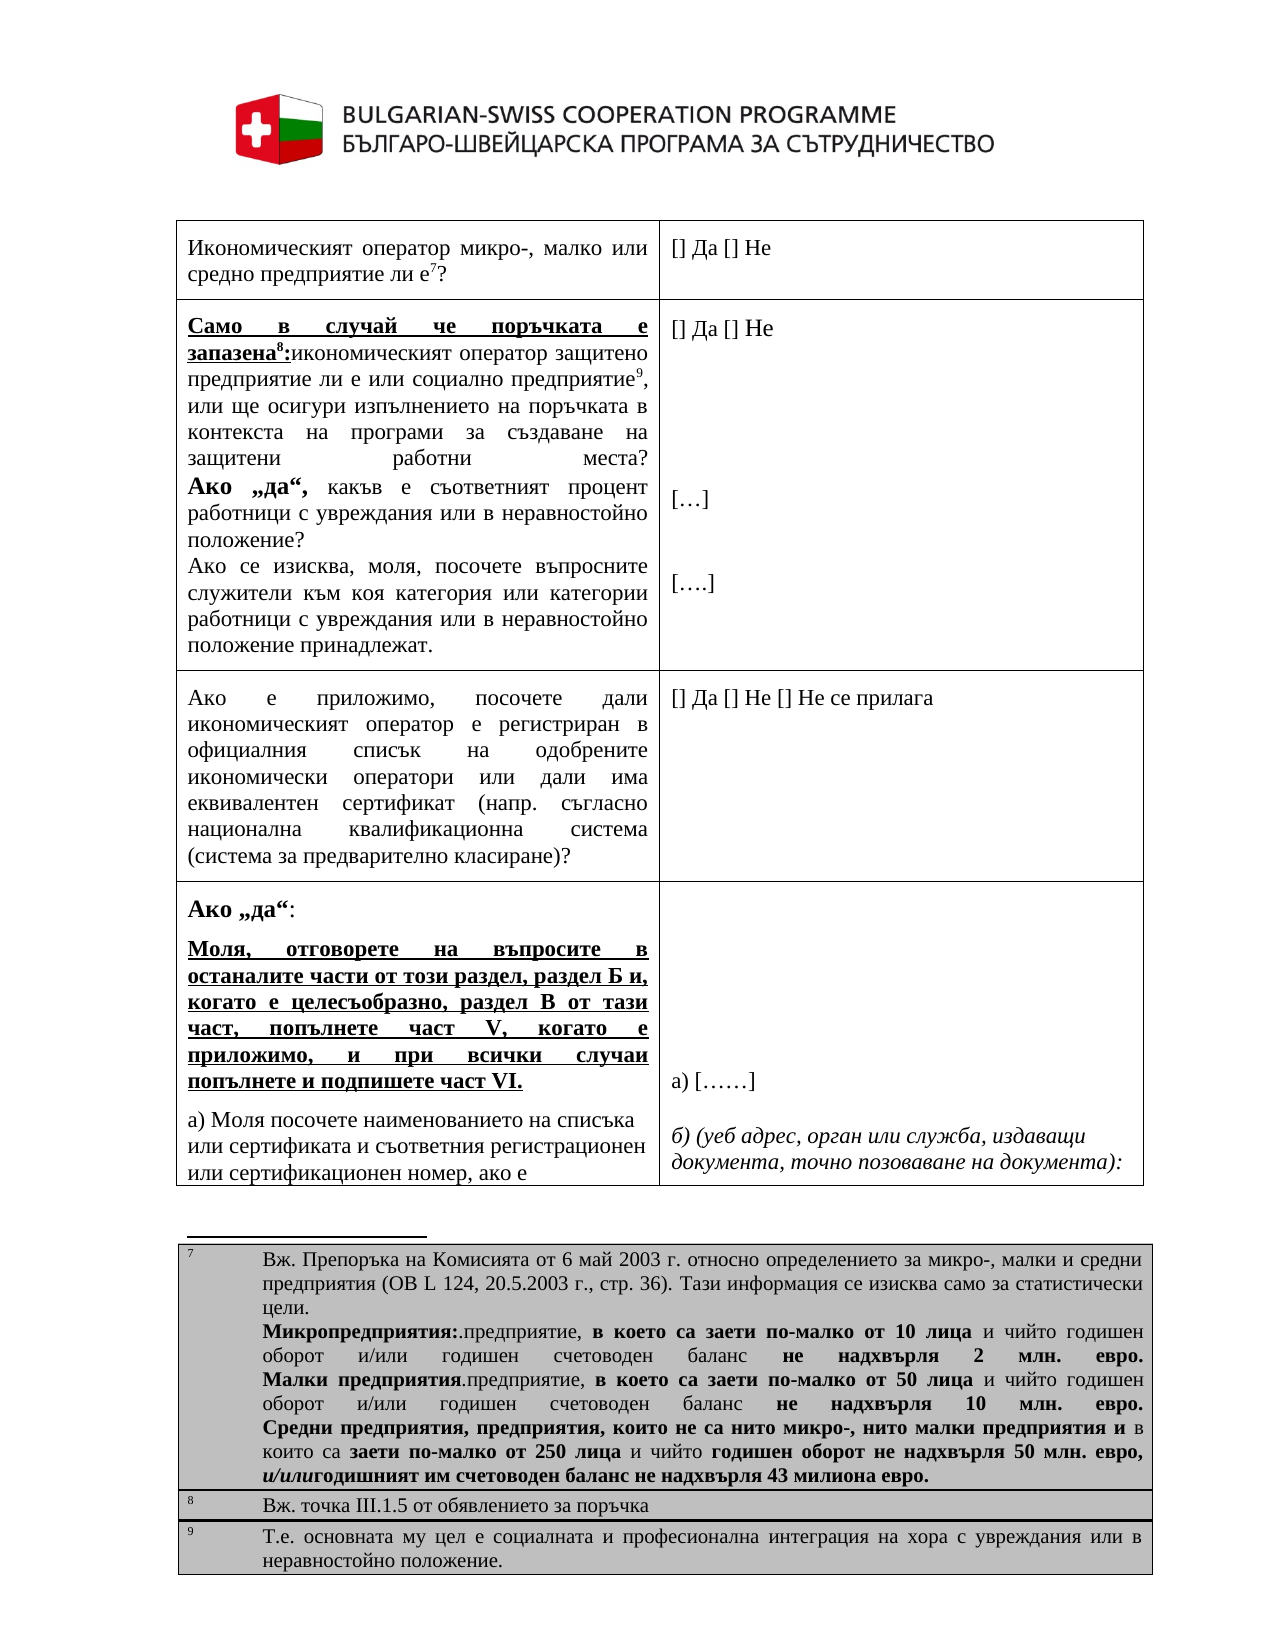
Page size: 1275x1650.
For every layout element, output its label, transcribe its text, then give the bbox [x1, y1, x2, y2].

table_cell [] Да [] Не [660, 221, 1143, 299]
table_cell [] Да [] Не […] [….] [660, 300, 1143, 670]
table_cell Само в случай че поръчката е запазена:икономическият оператор защитено предприятие ли е или социално предприятие, или ще осигури изпълнението на поръчката в контекста на програми за създаване на защитени работни места? Ако „да“, какъв е съответният процент работници с увреждания или в неравностойно положение? Ако се изисква, моля, посочете въпросните служители към коя категория или категории работници с увреждания или в неравностойно положение принадлежат. [177, 300, 659, 670]
table_cell [] Да [] Не [] Не се прилага [660, 671, 1143, 881]
table_cell Ако е приложимо, посочете дали икономическият оператор е регистриран в официалния списък на одобрените икономически оператори или дали има еквивалентен сертификат (напр. съгласно национална квалификационна система (система за предварително класиране)? [177, 671, 659, 881]
picture [187, 37, 1074, 220]
table_cell Икономическият оператор микро-, малко или средно предприятие ли е? [177, 221, 659, 299]
